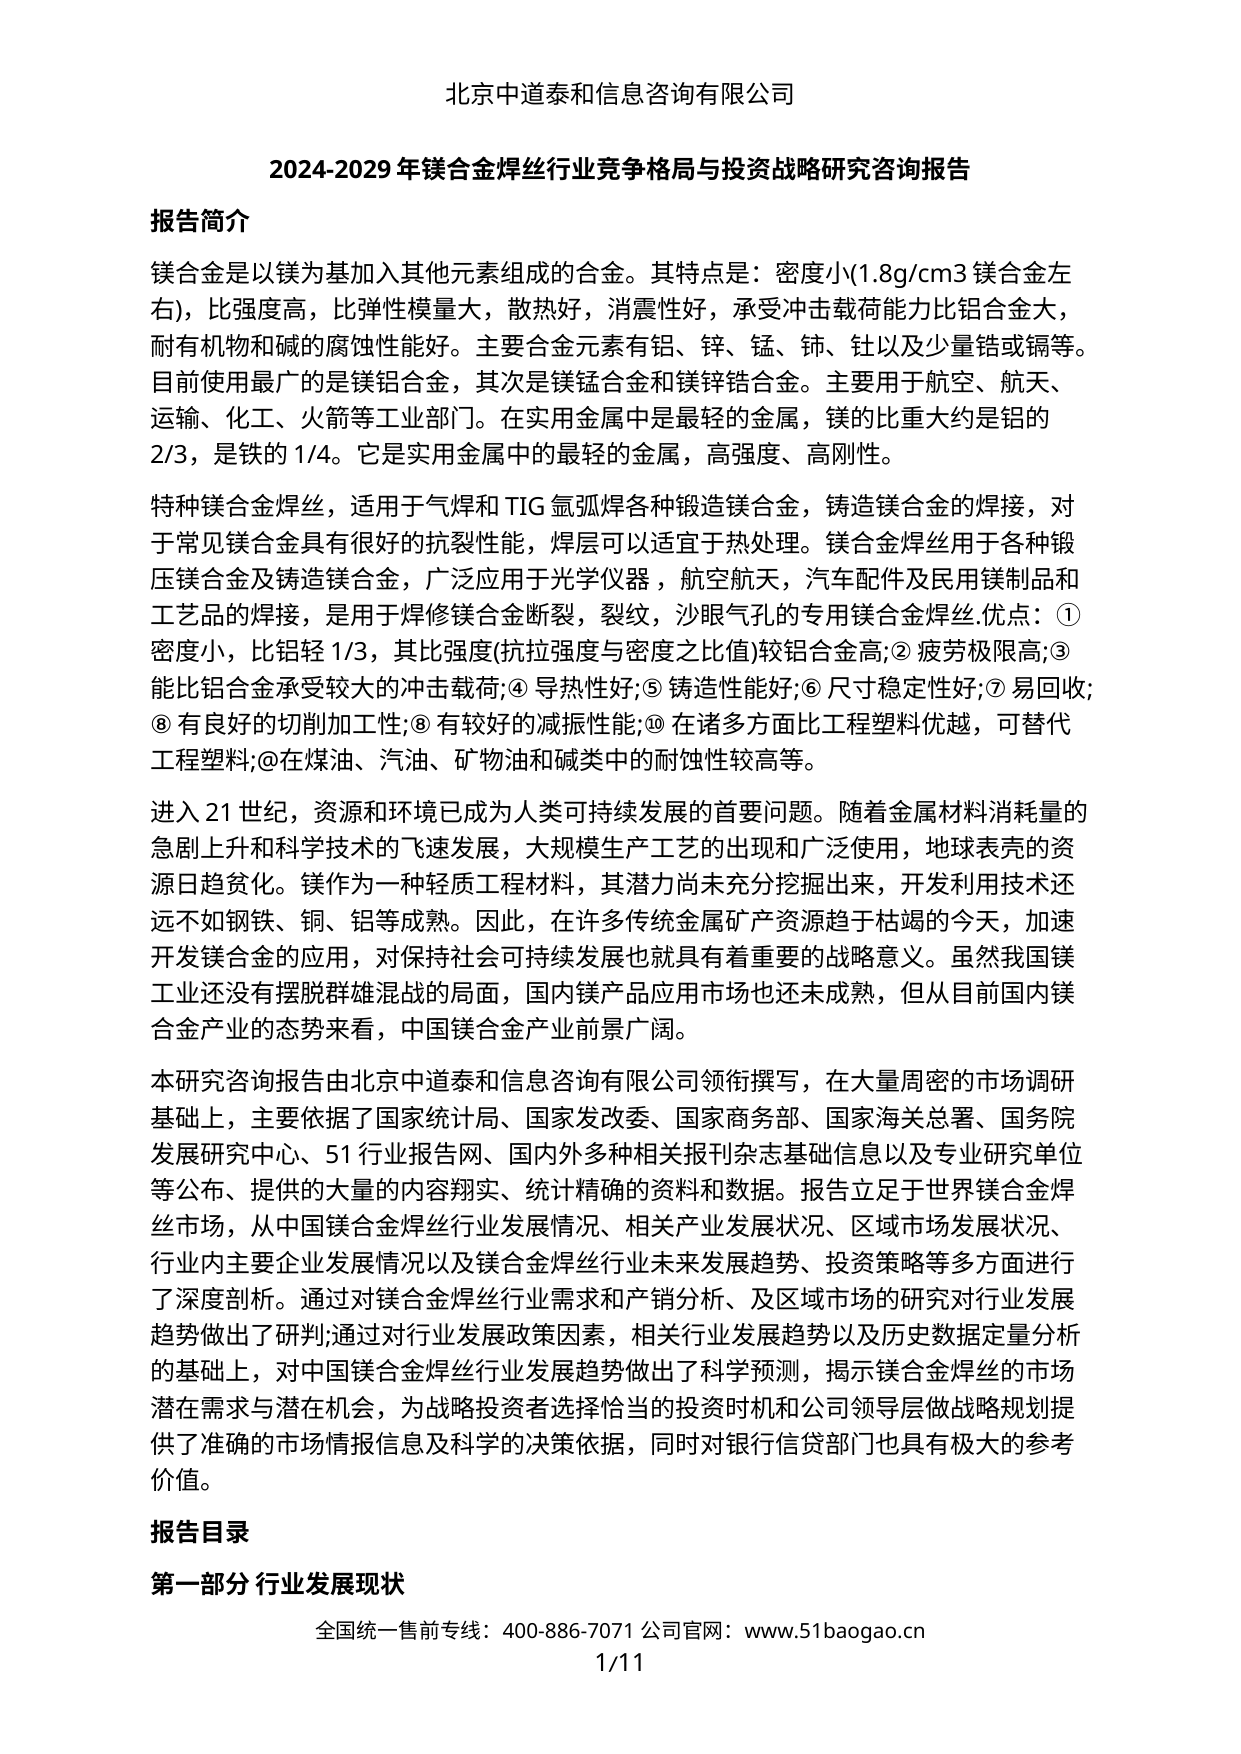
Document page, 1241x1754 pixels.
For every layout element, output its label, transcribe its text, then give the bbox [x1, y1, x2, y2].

text 镁合金是以镁为基加入其他元素组成的合金。其特点是：密度小(1.8g/cm3镁合金左右)，比强度高，比弹性模量大，散热好，消震性好，承受冲击载荷能力比铝合金大，耐有机物和碱的腐蚀性能好。主要合金元素有铝、锌、锰、铈、钍以及少量锆或镉等。目前使用最广的是镁铝合金，其次是镁锰合金和镁锌锆合金。主要用于航空、航天、运输、化工、火箭等工业部门。在实用金属中是最轻的金属，镁的比重大约是铝的2/3，是铁的1/4。它是实用金属中的最轻的金属，高强度、高刚性。 [150, 254, 1090, 471]
text 本研究咨询报告由北京中道泰和信息咨询有限公司领衔撰写，在大量周密的市场调研基础上，主要依据了国家统计局、国家发改委、国家商务部、国家海关总署、国务院发展研究中心、51行业报告网、国内外多种相关报刊杂志基础信息以及专业研究单位等公布、提供的大量的内容翔实、统计精确的资料和数据。报告立足于世界镁合金焊丝市场，从中国镁合金焊丝行业发展情况、相关产业发展状况、区域市场发展状况、行业内主要企业发展情况以及镁合金焊丝行业未来发展趋势、投资策略等多方面进行了深度剖析。通过对镁合金焊丝行业需求和产销分析、及区域市场的研究对行业发展趋势做出了研判;通过对行业发展政策因素，相关行业发展趋势以及历史数据定量分析的基础上，对中国镁合金焊丝行业发展趋势做出了科学预测，揭示镁合金焊丝的市场潜在需求与潜在机会，为战略投资者选择恰当的投资时机和公司领导层做战略规划提供了准确的市场情报信息及科学的决策依据，同时对银行信贷部门也具有极大的参考价值。 [150, 1062, 1090, 1497]
text 报告简介 [150, 202, 1090, 238]
text 进入21世纪，资源和环境已成为人类可持续发展的首要问题。随着金属材料消耗量的急剧上升和科学技术的飞速发展，大规模生产工艺的出现和广泛使用，地球表壳的资源日趋贫化。镁作为一种轻质工程材料，其潜力尚未充分挖掘出来，开发利用技术还远不如钢铁、铜、铝等成熟。因此，在许多传统金属矿产资源趋于枯竭的今天，加速开发镁合金的应用，对保持社会可持续发展也就具有着重要的战略意义。虽然我国镁工业还没有摆脱群雄混战的局面，国内镁产品应用市场也还未成熟，但从目前国内镁合金产业的态势来看，中国镁合金产业前景广阔。 [150, 792, 1090, 1046]
text 2024-2029年镁合金焊丝行业竞争格局与投资战略研究咨询报告 [150, 150, 1090, 186]
text 报告目录 [150, 1512, 1090, 1549]
text 特种镁合金焊丝，适用于气焊和TIG氩弧焊各种锻造镁合金，铸造镁合金的焊接，对于常见镁合金具有很好的抗裂性能，焊层可以适宜于热处理。镁合金焊丝用于各种锻压镁合金及铸造镁合金，广泛应用于光学仪器 ，航空航天，汽车配件及民用镁制品和工艺品的焊接，是用于焊修镁合金断裂，裂纹，沙眼气孔的专用镁合金焊丝.优点：①密度小，比铝轻1/3，其比强度(抗拉强度与密度之比值)较铝合金高;②疲劳极限高;③能比铝合金承受较大的冲击载荷;④导热性好;⑤铸造性能好;⑥尺寸稳定性好;⑦易回收;⑧有良好的切削加工性;⑧有较好的减振性能;⑩在诸多方面比工程塑料优越，可替代工程塑料;@在煤油、汽油、矿物油和碱类中的耐蚀性较高等。 [150, 487, 1090, 777]
text 第一部分 行业发展现状 [150, 1564, 1090, 1601]
